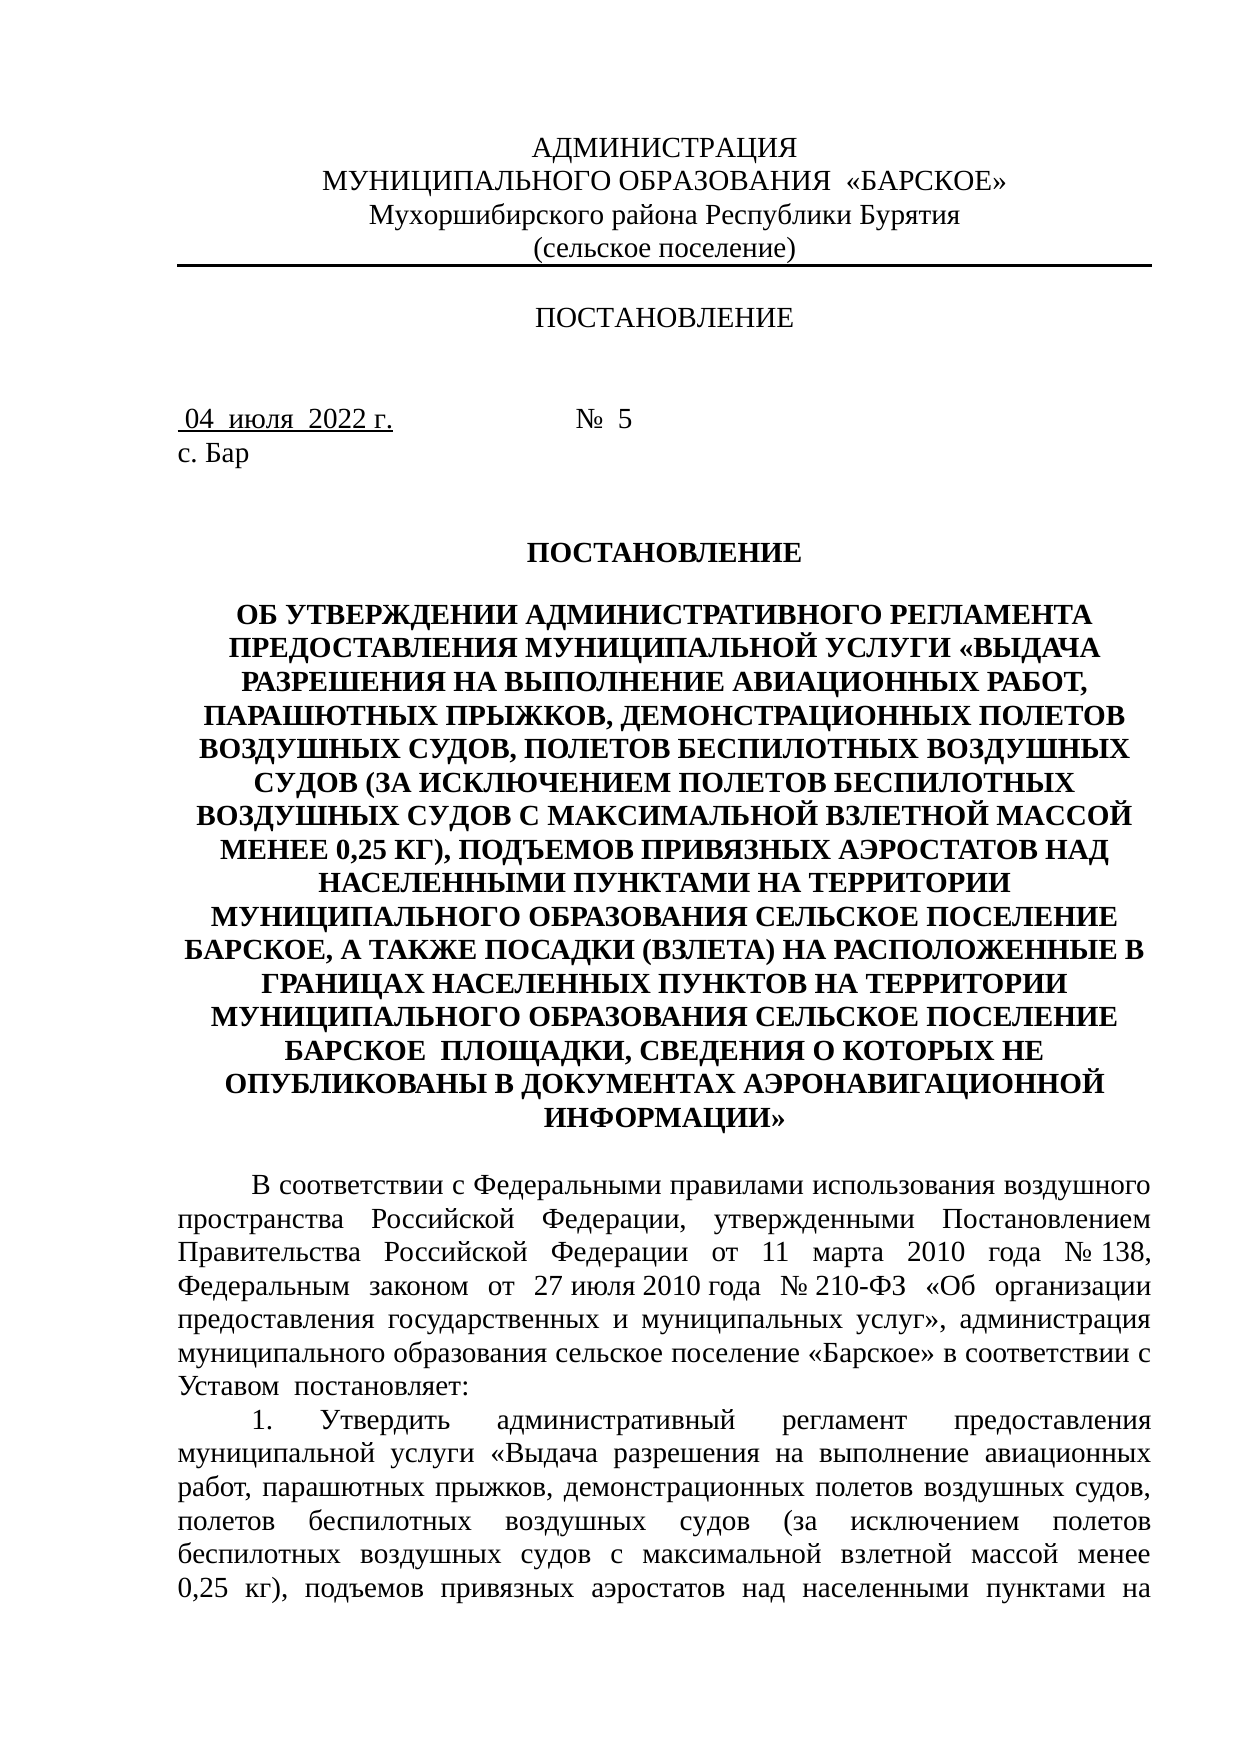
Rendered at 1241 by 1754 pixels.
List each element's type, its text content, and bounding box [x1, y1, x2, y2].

text ОБ УТВЕРЖДЕНИИ АДМИНИСТРАТИВНОГО РЕГЛАМЕНТА ПРЕДОСТАВЛЕНИЯ МУНИЦИПАЛЬНОЙ УСЛУГИ «ВЫДАЧА РАЗРЕШЕНИЯ НА ВЫПОЛНЕНИЕ АВИАЦИОННЫХ РАБОТ, ПАРАШЮТНЫХ ПРЫЖКОВ, ДЕМОНСТРАЦИОННЫХ ПОЛЕТОВ ВОЗДУШНЫХ СУДОВ, ПОЛЕТОВ БЕСПИЛОТНЫХ ВОЗДУШНЫХ СУДОВ (ЗА ИСКЛЮЧЕНИЕМ ПОЛЕТОВ БЕСПИЛОТНЫХ ВОЗДУШНЫХ СУДОВ С МАКСИМАЛЬНОЙ ВЗЛЕТНОЙ МАССОЙ МЕНЕЕ 0,25 КГ), ПОДЪЕМОВ ПРИВЯЗНЫХ АЭРОСТАТОВ НАД НАСЕЛЕННЫМИ ПУНКТАМИ НА ТЕРРИТОРИИ МУНИЦИПАЛЬНОГО ОБРАЗОВАНИЯ СЕЛЬСКОЕ ПОСЕЛЕНИЕ БАРСКОЕ, А ТАКЖЕ ПОСАДКИ (ВЗЛЕТА) НА РАСПОЛОЖЕННЫЕ В ГРАНИЦАХ НАСЕЛЕННЫХ ПУНКТОВ НА ТЕРРИТОРИИ МУНИЦИПАЛЬНОГО ОБРАЗОВАНИЯ СЕЛЬСКОЕ ПОСЕЛЕНИЕ БАРСКОЕ ПЛОЩАДКИ, СВЕДЕНИЯ О КОТОРЫХ НЕ ОПУБЛИКОВАНЫ В ДОКУМЕНТАХ АЭРОНАВИГАЦИОННОЙ ИНФОРМАЦИИ» [177, 597, 1152, 1134]
text Мухоршибирского района Республики Бурятия [177, 197, 1152, 230]
table_header (сельское поселение) [177, 230, 1152, 264]
text ПОСТАНОВЛЕНИЕ [177, 535, 1152, 569]
text АДМИНИСТРАЦИЯ [177, 130, 1152, 163]
text ПОСТАНОВЛЕНИЕ [177, 301, 1152, 334]
text МУНИЦИПАЛЬНОГО ОБРАЗОВАНИЯ «БАРСКОЕ» [177, 163, 1152, 197]
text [177, 1402, 1152, 1603]
text 04 июля 2022 г. № 5 [177, 401, 1152, 435]
text В соответствии с Федеральными правилами использования воздушного пространства Российской Федерации, утвержденными Постановлением Правительства Российской Федерации от 11 марта 2010 года № 138, Федеральным законом от 27 июля 2010 года № 210-ФЗ «Об организации предоставления государственных и муниципальных услуг», администрация муниципального образования сельское поселение «Барское» в соответствии с Уставом постановляет: [177, 1167, 1152, 1402]
text с. Бар [177, 435, 1152, 468]
